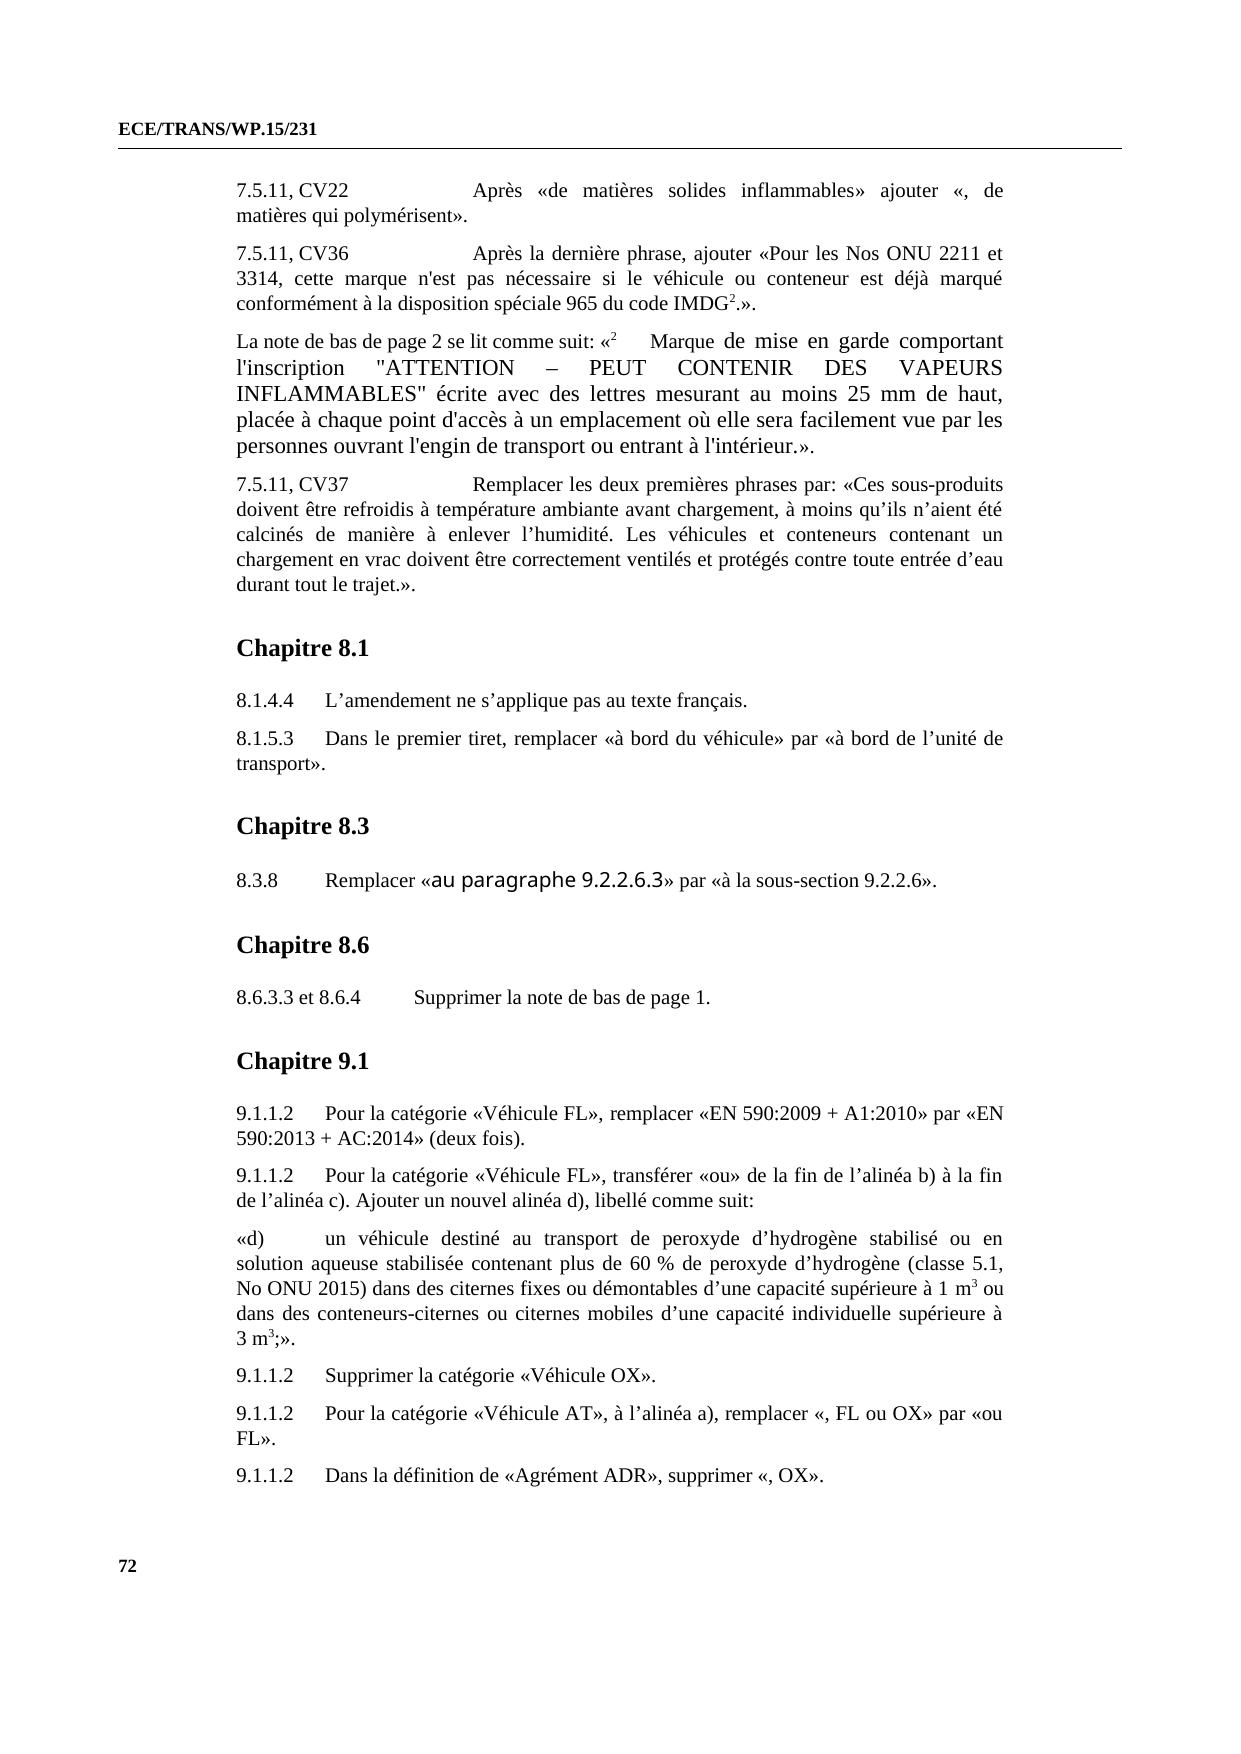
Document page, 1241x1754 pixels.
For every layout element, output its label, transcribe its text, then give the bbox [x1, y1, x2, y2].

text 9.1.1.2 Pour la catégorie «Véhicule FL», remplacer «EN 590:2009 + A1:2010» par «EN 590:2013 + AC:2014» (deux fois). [236, 1100, 1004, 1150]
text 8.3.8 Remplacer «au paragraphe 9.2.2.6.3» par «à la sous-section 9.2.2.6». [236, 865, 1004, 894]
text 9.1.1.2 Pour la catégorie «Véhicule AT», à l’alinéa a), remplacer «, FL ou OX» par «ou FL». [236, 1400, 1004, 1450]
text Chapitre 8.1 [118, 634, 1004, 662]
text 9.1.1.2 Dans la définition de «Agrément ADR», supprimer «, OX». [236, 1462, 1004, 1487]
text 7.5.11, CV37 Remplacer les deux premières phrases par: «Ces sous-produits doivent être refroidis à température ambiante avant chargement, à moins qu’ils n’aient été calcinés de manière à enlever l’humidité. Les véhicules et conteneurs contenant un chargement en vrac doivent être correctement ventilés et protégés contre toute entrée d’eau durant tout le trajet.». [236, 471, 1004, 596]
text 9.1.1.2 Pour la catégorie «Véhicule FL», transférer «ou» de la fin de l’alinéa b) à la fin de l’alinéa c). Ajouter un nouvel alinéa d), libellé comme suit: [236, 1162, 1004, 1212]
text 8.1.5.3 Dans le premier tiret, remplacer «à bord du véhicule» par «à bord de l’unité de transport». [236, 724, 1004, 774]
text Chapitre 8.3 [118, 812, 1004, 840]
text 8.1.4.4 L’amendement ne s’applique pas au texte français. [236, 687, 1004, 712]
text 7.5.11, CV36 Après la dernière phrase, ajouter «Pour les Nos ONU 2211 et 3314, cette marque n'est pas nécessaire si le véhicule ou conteneur est déjà marqué conformément à la disposition spéciale 965 du code IMDG2.». [236, 240, 1004, 315]
text «d) un véhicule destiné au transport de peroxyde d’hydrogène stabilisé ou en solution aqueuse stabilisée contenant plus de 60 % de peroxyde d’hydrogène (classe 5.1, No ONU 2015) dans des citernes fixes ou démontables d’une capacité supérieure à 1 m3 ou dans des conteneurs-citernes ou citernes mobiles d’une capacité individuelle supérieure à 3 m3;». [236, 1225, 1004, 1350]
text Chapitre 8.6 [118, 931, 1004, 959]
text La note de bas de page 2 se lit comme suit: «2 Marque de mise en garde comportant l'inscription "ATTENTION – PEUT CONTENIR DES VAPEURS INFLAMMABLES" écrite avec des lettres mesurant au moins 25 mm de haut, placée à chaque point d'accès à un emplacement où elle sera facilement vue par les personnes ouvrant l'engin de transport ou entrant à l'intérieur.». [236, 327, 1004, 459]
text 9.1.1.2 Supprimer la catégorie «Véhicule OX». [236, 1362, 1004, 1387]
text 7.5.11, CV22 Après «de matières solides inflammables» ajouter «, de matières qui polymérisent». [236, 177, 1004, 227]
text 8.6.3.3 et 8.6.4 Supprimer la note de bas de page 1. [236, 984, 1004, 1009]
text Chapitre 9.1 [118, 1047, 1004, 1075]
